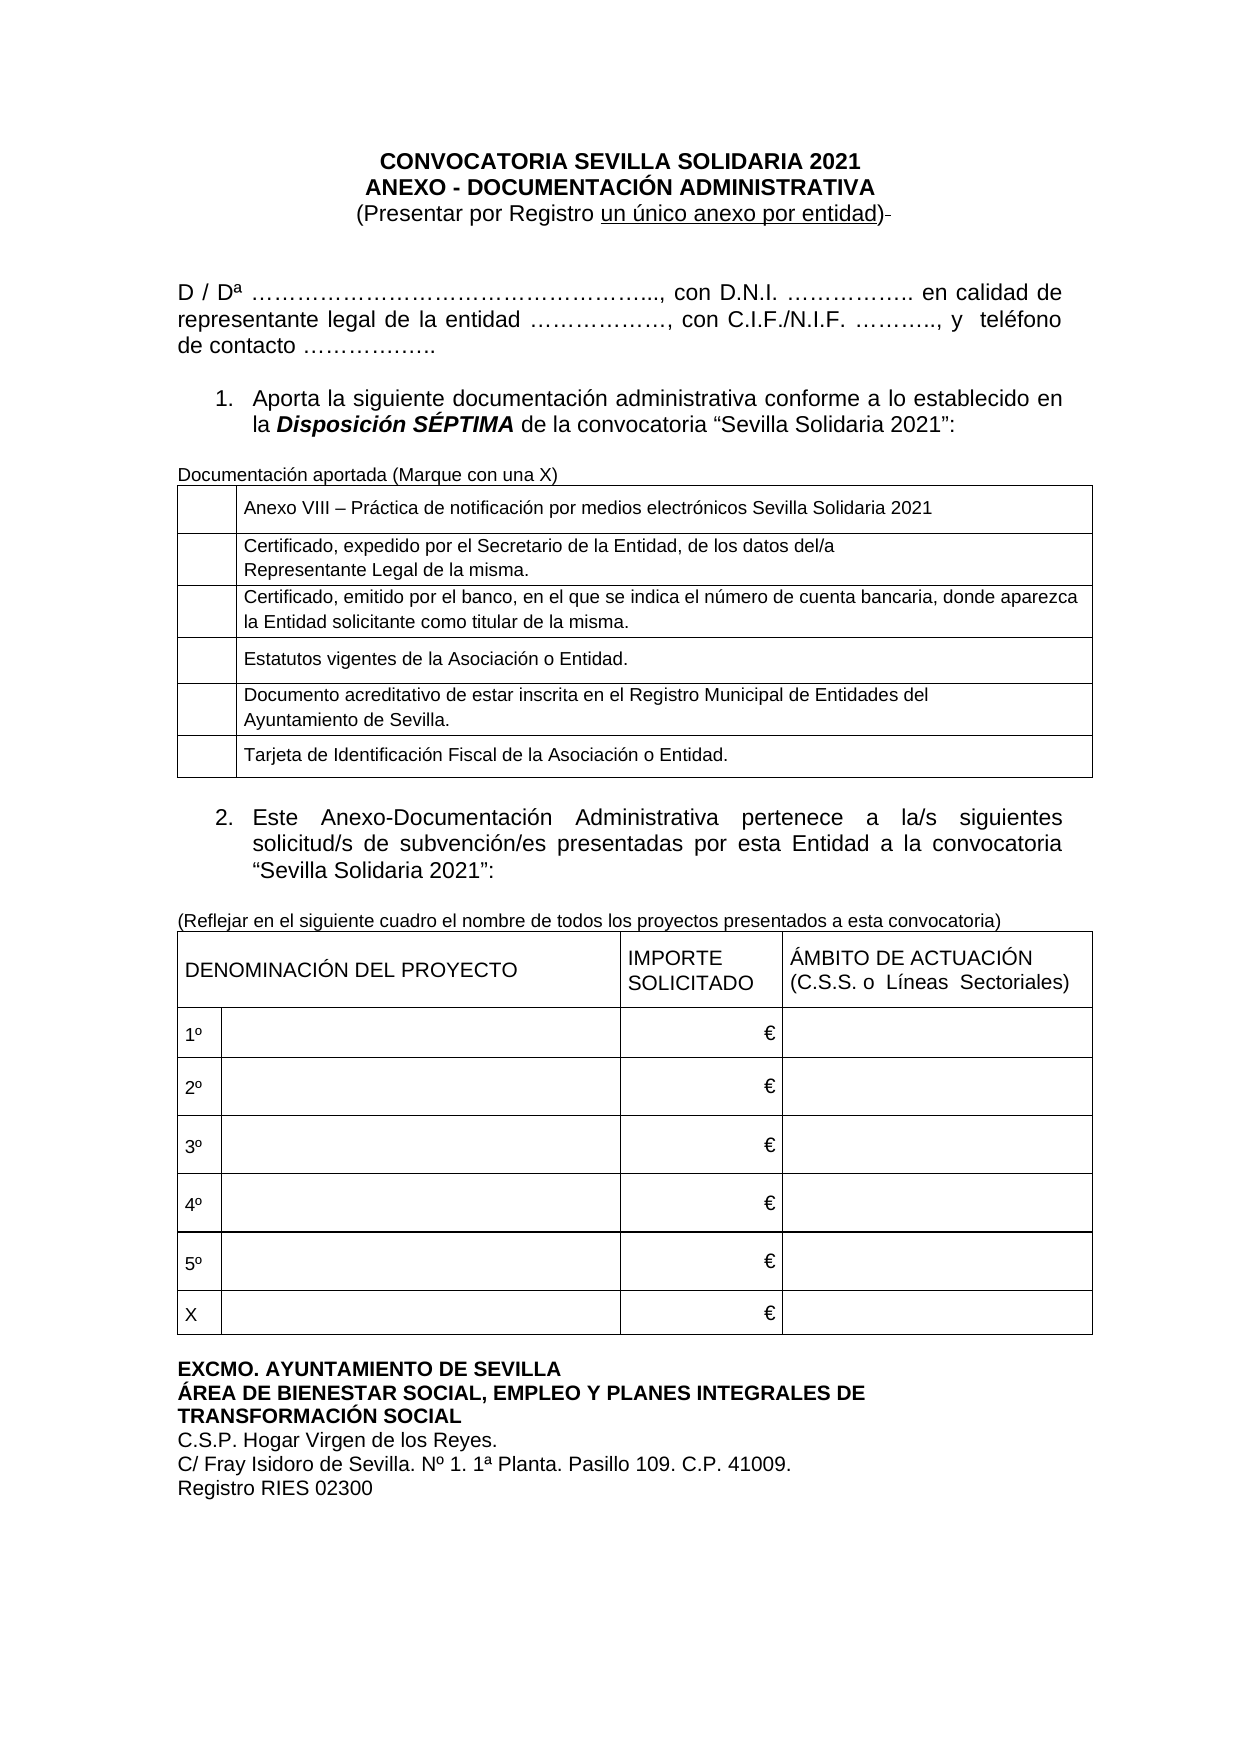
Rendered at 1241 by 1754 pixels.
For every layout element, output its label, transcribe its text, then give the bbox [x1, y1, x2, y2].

list Este Anexo-Documentación Administrativa pertenece a la/s siguientes solicitud/s de subvención/es presentadas por esta Entidad a la convocatoria “Sevilla Solidaria 2021”: [215, 804, 1063, 883]
table_cell Certificado, emitido por el banco, en el que se indica el número de cuenta bancaria, donde aparezca la Entidad solicitante como titular de la misma. [237, 586, 1092, 637]
table_cell Tarjeta de Identificación Fiscal de la Asociación o Entidad. [237, 736, 1092, 777]
table_cell [178, 534, 236, 585]
table_cell [783, 1233, 1092, 1290]
table_cell [178, 684, 236, 735]
table_header IMPORTE SOLICITADO [621, 932, 782, 1007]
text ANEXO - DOCUMENTACIÓN ADMINISTRATIVA [177, 174, 1063, 200]
table_cell [178, 638, 236, 683]
text Documentación aportada (Marque con una X) [177, 464, 1133, 485]
table_cell [783, 1058, 1092, 1114]
table_cell € [621, 1291, 782, 1334]
table_header DENOMINACIÓN DEL PROYECTO [178, 932, 620, 1007]
table_cell € [621, 1174, 782, 1231]
table_cell [783, 1174, 1092, 1231]
table_header ÁMBITO DE ACTUACIÓN (C.S.S. o Líneas Sectoriales) [783, 932, 1092, 1007]
text ÁREA DE BIENESTAR SOCIAL, EMPLEO Y PLANES INTEGRALES DE TRANSFORMACIÓN SOCIAL [177, 1380, 1063, 1428]
table_cell 2º [178, 1058, 221, 1114]
text EXCMO. AYUNTAMIENTO DE SEVILLA [177, 1356, 1063, 1380]
table_cell [222, 1008, 620, 1057]
table_cell € [621, 1233, 782, 1290]
table_header [178, 486, 236, 533]
text Registro RIES 02300 [177, 1476, 1063, 1500]
table_cell [178, 736, 236, 777]
table_cell 3º [178, 1116, 221, 1173]
table_cell Certificado, expedido por el Secretario de la Entidad, de los datos del/a Representante Legal de la misma. [237, 534, 1092, 585]
table_cell 1º [178, 1008, 221, 1057]
table_cell [783, 1291, 1092, 1334]
table_cell 4º [178, 1174, 221, 1231]
text D / Dª ……………………………………………..., con D.N.I. …………….. en calidad de representante legal de la entidad ………………, con C.I.F./N.I.F. ……….., y teléfono de contacto ………….….. [177, 279, 1063, 358]
text CONVOCATORIA SEVILLA SOLIDARIA 2021 [177, 148, 1063, 174]
table_cell [222, 1058, 620, 1114]
table_cell [783, 1008, 1092, 1057]
table_cell Documento acreditativo de estar inscrita en el Registro Municipal de Entidades del Ayuntamiento de Sevilla. [237, 684, 1092, 735]
table_cell € [621, 1008, 782, 1057]
table_cell [783, 1116, 1092, 1173]
text C/ Fray Isidoro de Sevilla. Nº 1. 1ª Planta. Pasillo 109. C.P. 41009. [177, 1452, 1063, 1476]
text C.S.P. Hogar Virgen de los Reyes. [177, 1428, 1063, 1452]
table_cell [222, 1174, 620, 1231]
table_cell € [621, 1058, 782, 1114]
table_cell [222, 1233, 620, 1290]
table_cell € [621, 1116, 782, 1173]
text (Reflejar en el siguiente cuadro el nombre de todos los proyectos presentados a esta convocatoria) [177, 909, 1063, 931]
table_cell X [178, 1291, 221, 1334]
table_cell [222, 1116, 620, 1173]
table_header Anexo VIII – Práctica de notificación por medios electrónicos Sevilla Solidaria 2021 [237, 486, 1092, 533]
table_cell [222, 1291, 620, 1334]
table_cell [178, 586, 236, 637]
table_cell Estatutos vigentes de la Asociación o Entidad. [237, 638, 1092, 683]
table_cell 5º [178, 1233, 221, 1290]
list Aporta la siguiente documentación administrativa conforme a lo establecido en la Disposición SÉPTIMA de la convocatoria “Sevilla Solidaria 2021”: [215, 385, 1063, 437]
text (Presentar por Registro un único anexo por entidad) [177, 200, 1063, 227]
